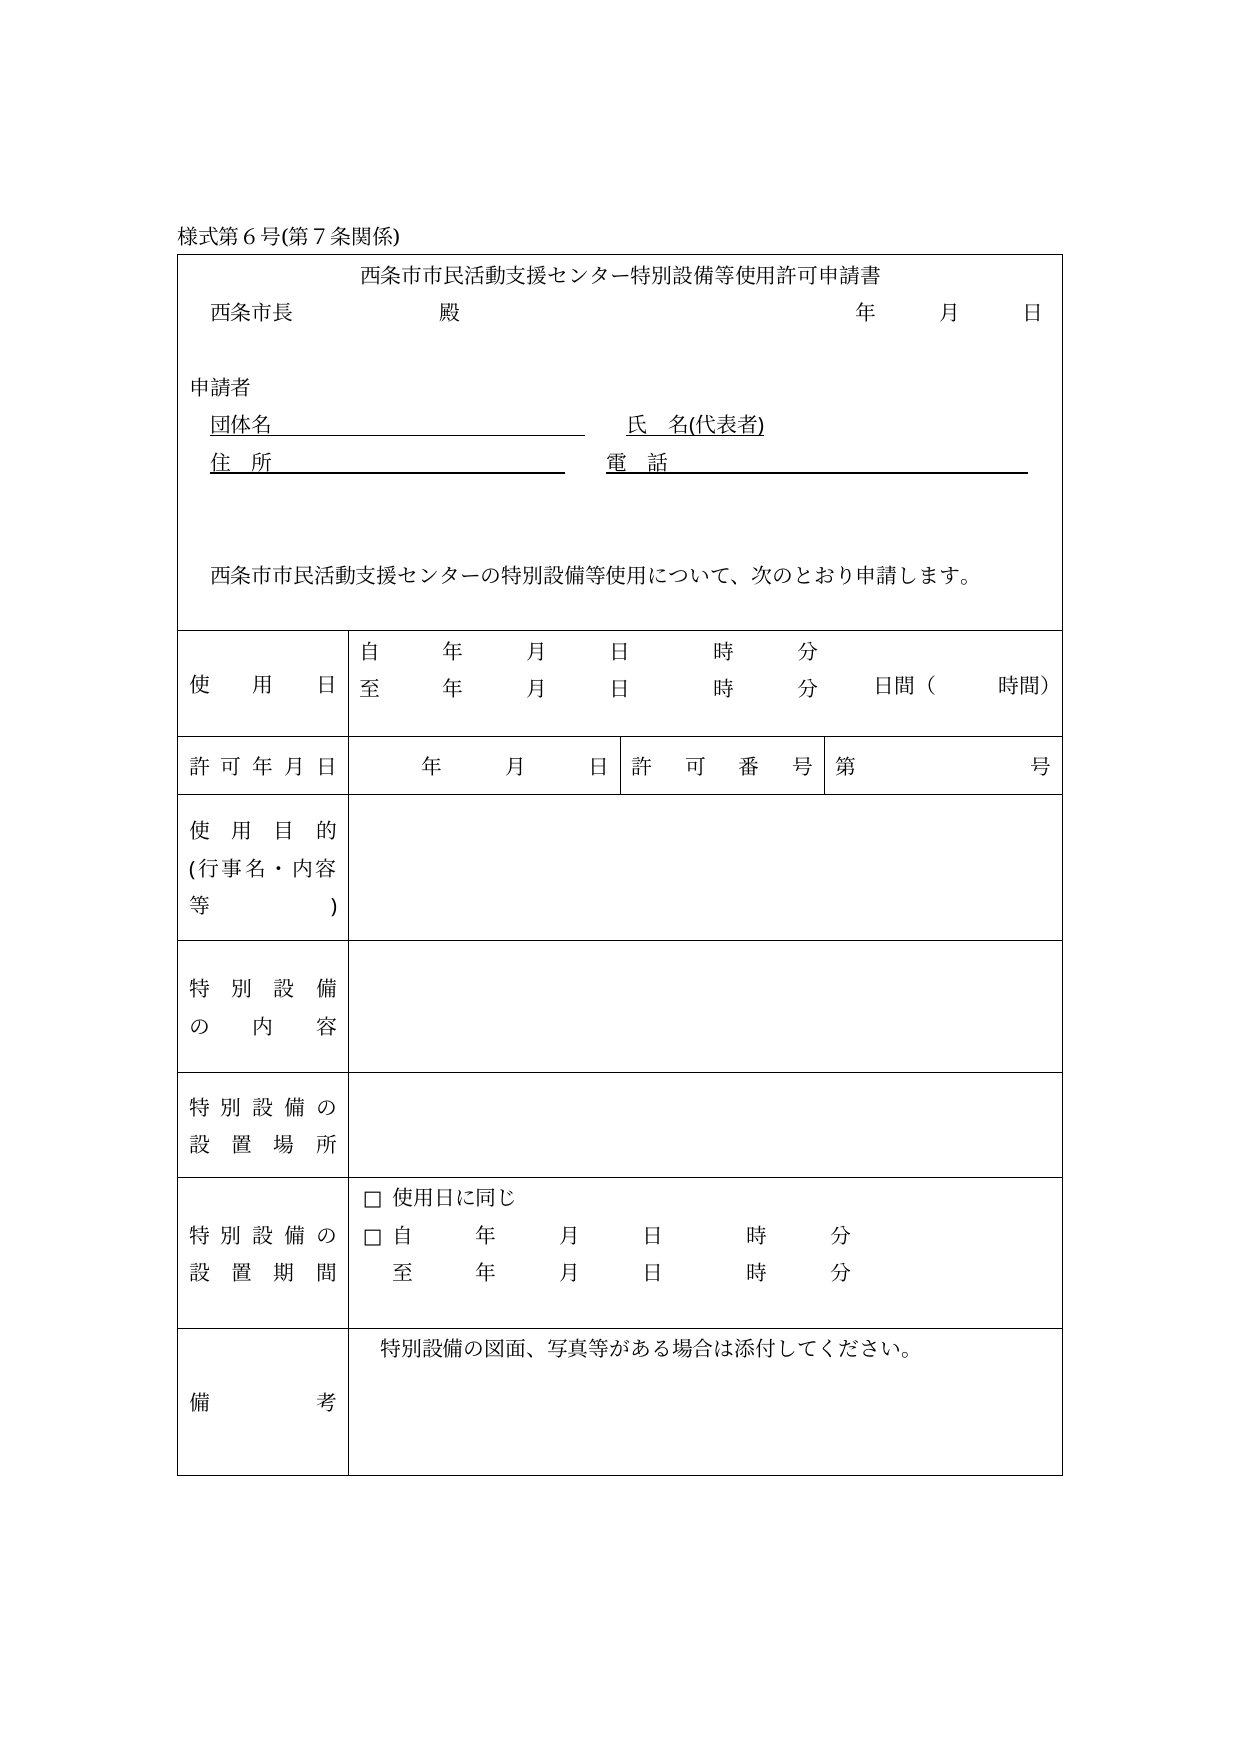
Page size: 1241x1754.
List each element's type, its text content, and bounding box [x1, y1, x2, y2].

table_cell 備考 [178, 1329, 348, 1475]
table_cell 特別設備の 設置期間 [178, 1178, 348, 1328]
table_cell 特別設備 の内容 [178, 941, 348, 1072]
table_cell 年 月 日 [349, 737, 620, 793]
table_cell 許可年月日 [178, 737, 348, 793]
table_cell [349, 941, 1062, 1072]
table_cell 使用目的 (行事名・内容等) [178, 795, 348, 940]
table_cell 使用日に同じ 自 年 月 日 時 分 至 年 月 日 時 分 [349, 1178, 1062, 1328]
table_cell [349, 795, 1062, 940]
table_cell 特別設備の図面、写真等がある場合は添付してください。 [349, 1329, 1062, 1475]
table_cell 特別設備の 設置場所 [178, 1073, 348, 1177]
text 様式第６号(第７条関係) [177, 217, 1063, 254]
table_header 西条市市民活動支援センター特別設備等使用許可申請書 西条市長 殿 年 月 日 申請者 団体名 氏 名(代表者) 住 所 電 話 西条市市民活動支援センターの特別設備等使用について、次のとおり申請します。 [178, 255, 1062, 630]
table_cell 第号 [825, 737, 1062, 793]
table_cell 使用日 [178, 631, 348, 736]
table_cell 許可番号 [621, 737, 824, 793]
table_cell [349, 1073, 1062, 1177]
table_cell 自 年 月 日 時 分 至 年 月 日 時 分 [349, 631, 1062, 736]
